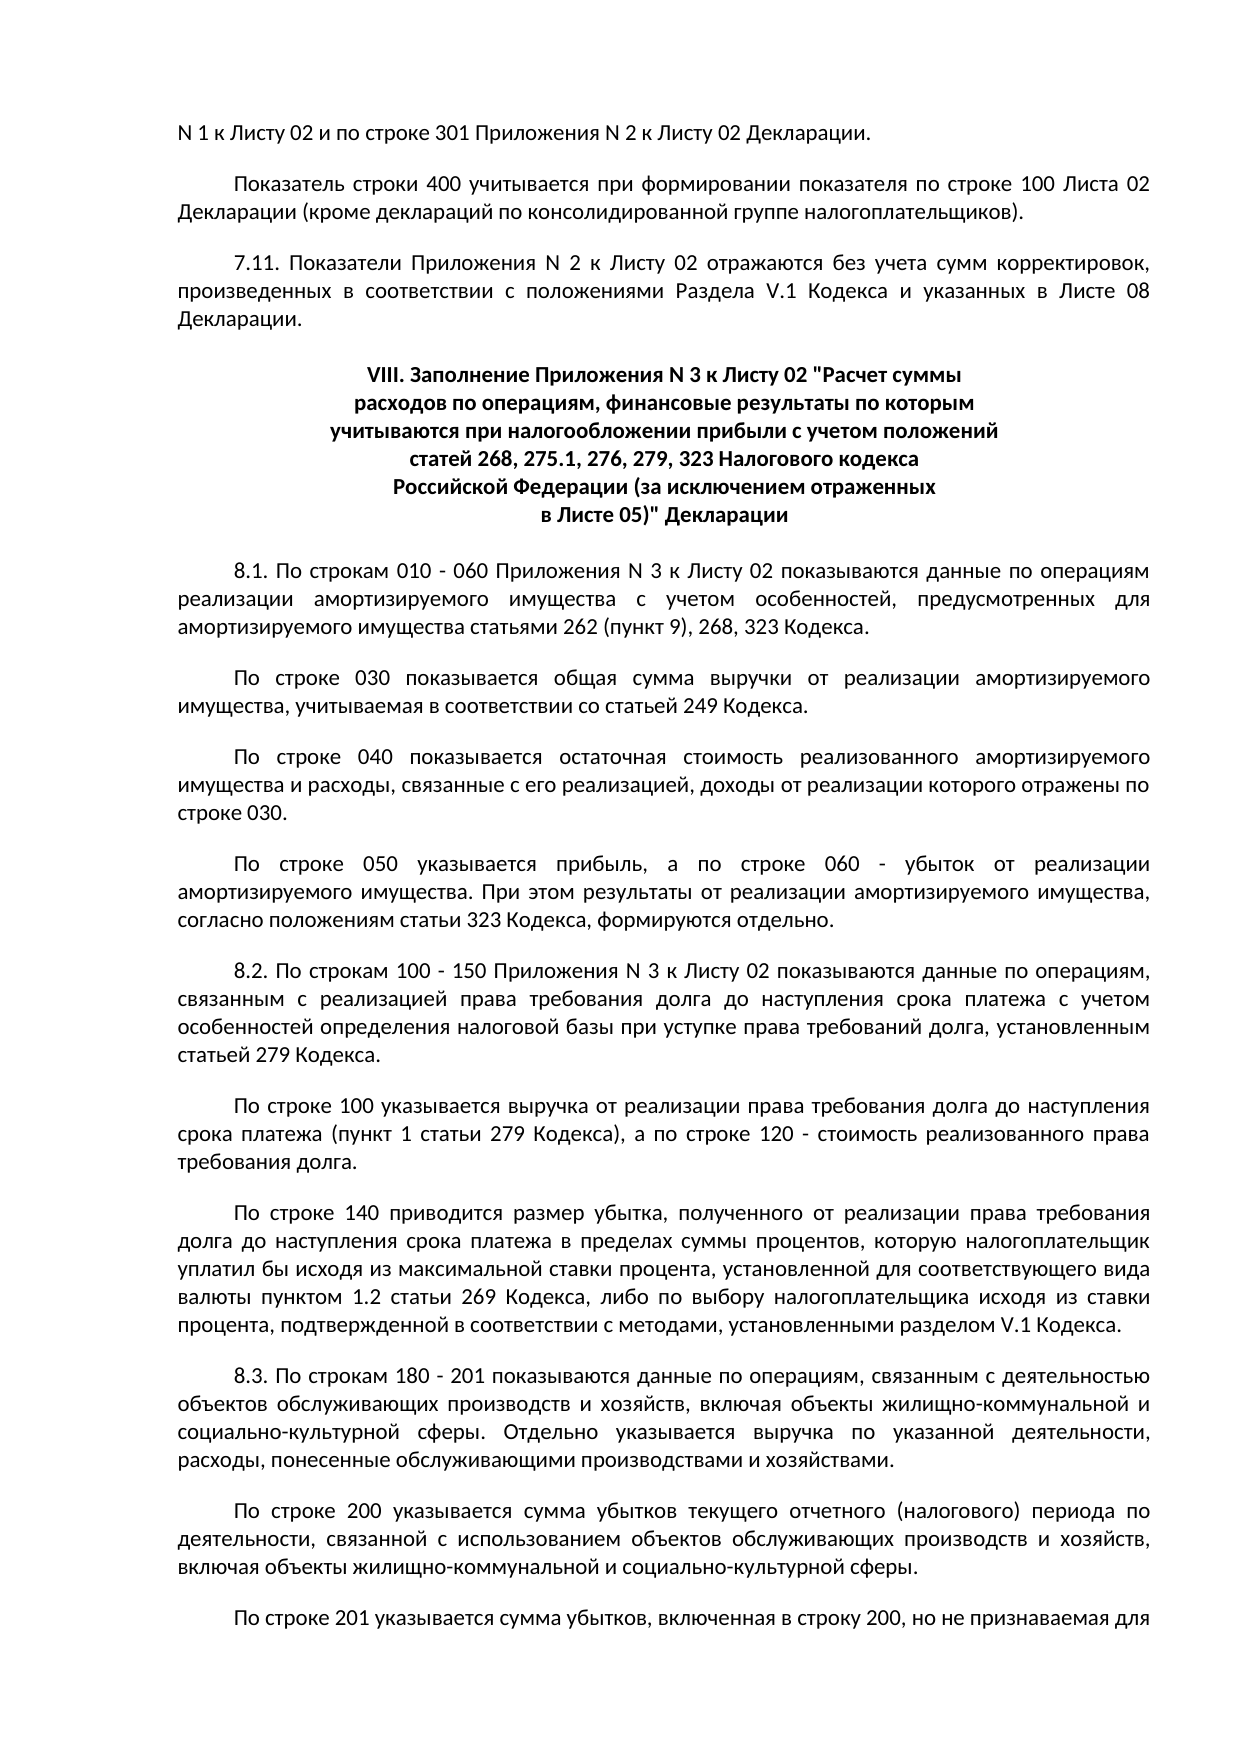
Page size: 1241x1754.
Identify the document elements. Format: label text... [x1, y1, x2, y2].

text По строке 200 указывается сумма убытков текущего отчетного (налогового) периода по деятельности, связанной с использованием объектов обслуживающих производств и хозяйств, включая объекты жилищно-коммунальной и социально-культурной сферы. [177, 1496, 1152, 1580]
title Российской Федерации (за исключением отраженных [177, 472, 1152, 500]
title VIII. Заполнение Приложения N 3 к Листу 02 "Расчет суммы [177, 360, 1152, 388]
text 7.11. Показатели Приложения N 2 к Листу 02 отражаются без учета сумм корректировок, произведенных в соответствии с положениями Раздела V.1 Кодекса и указанных в Листе 08 Декларации. [177, 248, 1152, 332]
text 8.2. По строкам 100 - 150 Приложения N 3 к Листу 02 показываются данные по операциям, связанным с реализацией права требования долга до наступления срока платежа с учетом особенностей определения налоговой базы при уступке права требований долга, установленным статьей 279 Кодекса. [177, 956, 1152, 1068]
title в Листе 05)" Декларации [177, 500, 1152, 528]
text 8.1. По строкам 010 - 060 Приложения N 3 к Листу 02 показываются данные по операциям реализации амортизируемого имущества с учетом особенностей, предусмотренных для амортизируемого имущества статьями 262 (пункт 9), 268, 323 Кодекса. [177, 556, 1152, 640]
title статей 268, 275.1, 276, 279, 323 Налогового кодекса [177, 444, 1152, 472]
text Показатель строки 400 учитывается при формировании показателя по строке 100 Листа 02 Декларации (кроме деклараций по консолидированной группе налогоплательщиков). [177, 169, 1152, 225]
text По строке 100 указывается выручка от реализации права требования долга до наступления срока платежа (пункт 1 статьи 279 Кодекса), а по строке 120 - стоимость реализованного права требования долга. [177, 1091, 1152, 1175]
text По строке 140 приводится размер убытка, полученного от реализации права требования долга до наступления срока платежа в пределах суммы процентов, которую налогоплательщик уплатил бы исходя из максимальной ставки процента, установленной для соответствующего вида валюты пунктом 1.2 статьи 269 Кодекса, либо по выбору налогоплательщика исходя из ставки процента, подтвержденной в соответствии с методами, установленными разделом V.1 Кодекса. [177, 1198, 1152, 1338]
title учитываются при налогообложении прибыли с учетом положений [177, 416, 1152, 444]
text По строке 050 указывается прибыль, а по строке 060 - убыток от реализации амортизируемого имущества. При этом результаты от реализации амортизируемого имущества, согласно положениям статьи 323 Кодекса, формируются отдельно. [177, 849, 1152, 933]
text 8.3. По строкам 180 - 201 показываются данные по операциям, связанным с деятельностью объектов обслуживающих производств и хозяйств, включая объекты жилищно-коммунальной и социально-культурной сферы. Отдельно указывается выручка по указанной деятельности, расходы, понесенные обслуживающими производствами и хозяйствами. [177, 1361, 1152, 1473]
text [177, 1603, 1152, 1631]
text По строке 030 показывается общая сумма выручки от реализации амортизируемого имущества, учитываемая в соответствии со статьей 249 Кодекса. [177, 663, 1152, 719]
text По строке 040 показывается остаточная стоимость реализованного амортизируемого имущества и расходы, связанные с его реализацией, доходы от реализации которого отражены по строке 030. [177, 742, 1152, 826]
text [177, 118, 1152, 146]
title расходов по операциям, финансовые результаты по которым [177, 388, 1152, 416]
